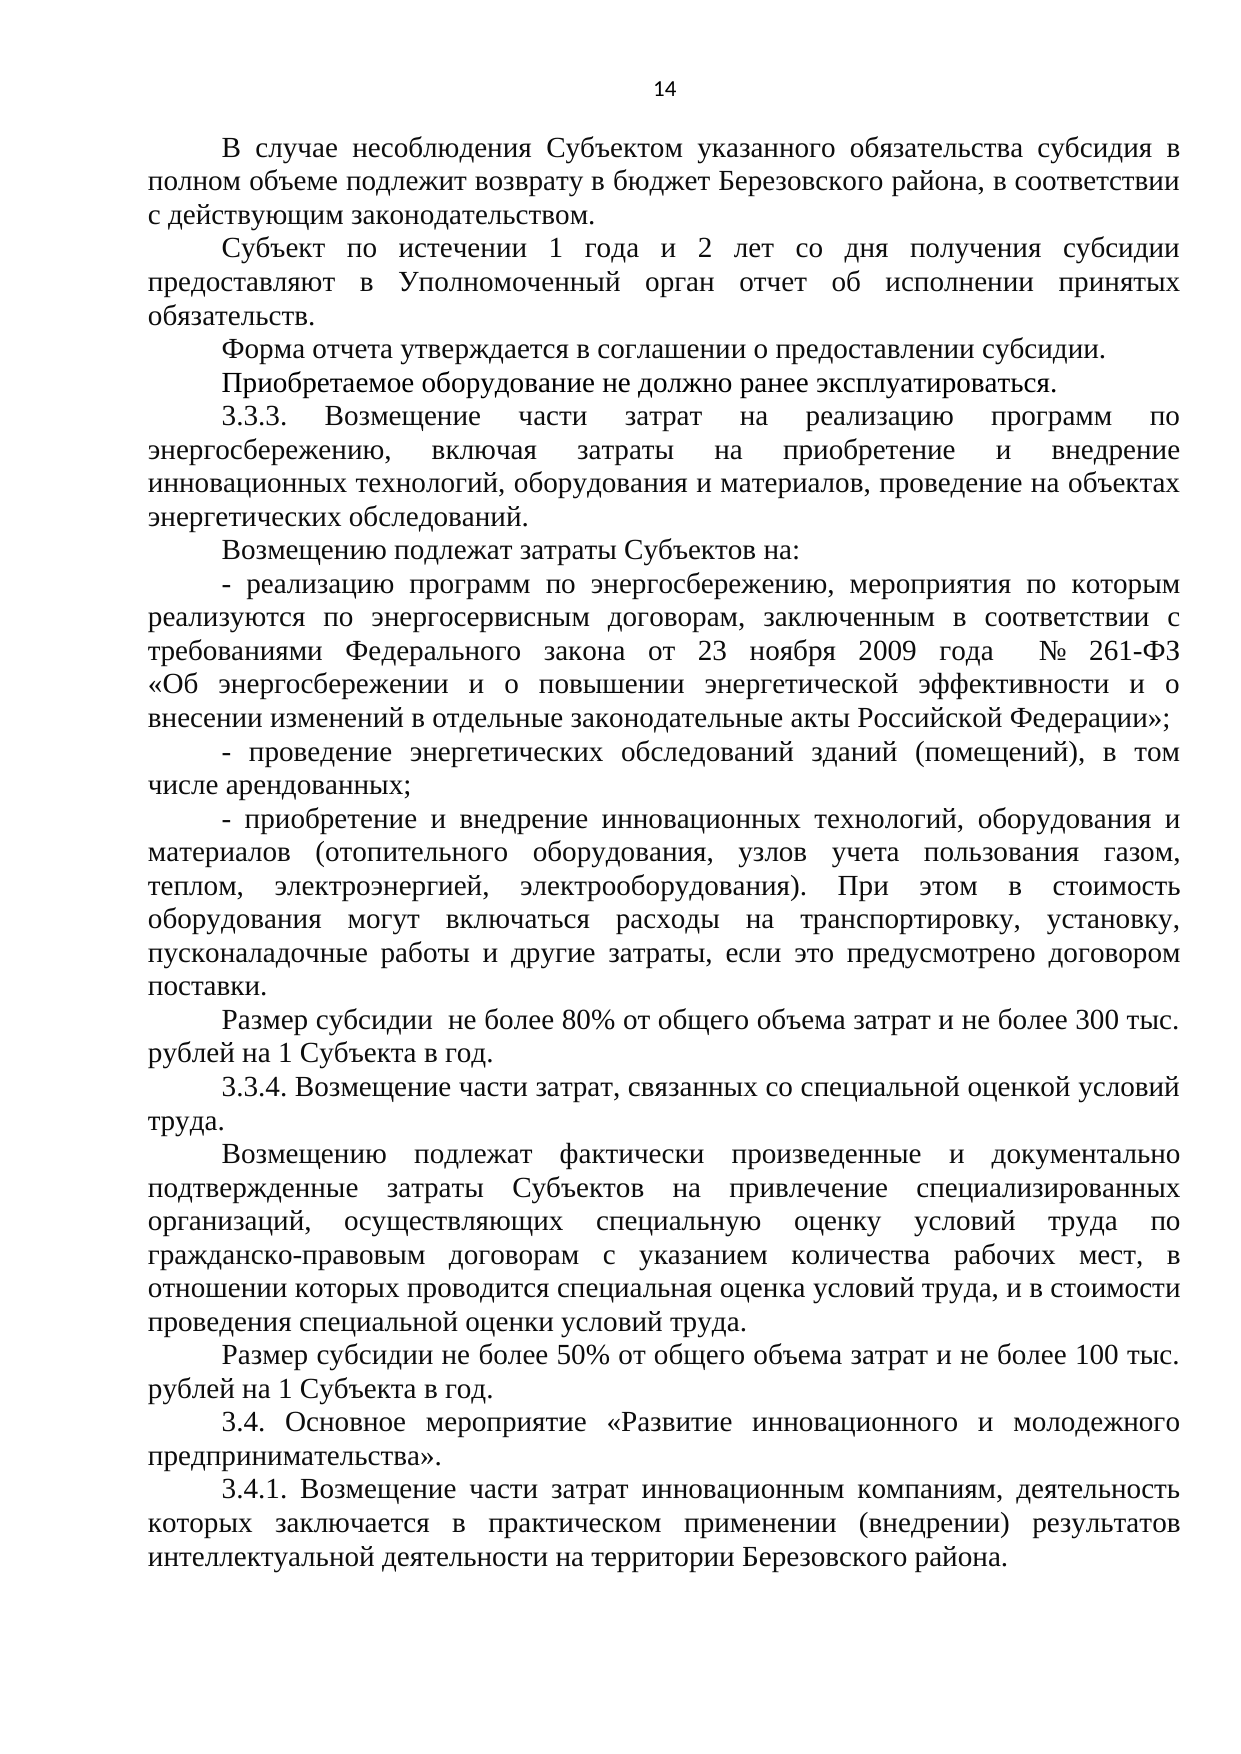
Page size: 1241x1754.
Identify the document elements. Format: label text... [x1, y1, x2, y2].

text 3.3.3. Возмещение части затрат на реализацию программ по энергосбережению, включая затраты на приобретение и внедрение инновационных технологий, оборудования и материалов, проведение на объектах энергетических обследований. [148, 398, 1181, 532]
text 3.4.1. Возмещение части затрат инновационным компаниям, деятельность которых заключается в практическом применении (внедрении) результатов интеллектуальной деятельности на территории Березовского района. [148, 1472, 1181, 1572]
text - проведение энергетических обследований зданий (помещений), в том числе арендованных; [148, 734, 1181, 801]
text 3.3.4. Возмещение части затрат, связанных со специальной оценкой условий труда. [148, 1069, 1181, 1136]
text Возмещению подлежат фактически произведенные и документально подтвержденные затраты Субъектов на привлечение специализированных организаций, осуществляющих специальную оценку условий труда по гражданско-правовым договорам с указанием количества рабочих мест, в отношении которых проводится специальная оценка условий труда, и в стоимости проведения специальной оценки условий труда. [148, 1136, 1181, 1337]
text - приобретение и внедрение инновационных технологий, оборудования и материалов (отопительного оборудования, узлов учета пользования газом, теплом, электроэнергией, электрооборудования). При этом в стоимость оборудования могут включаться расходы на транспортировку, установку, пусконаладочные работы и другие затраты, если это предусмотрено договором поставки. [148, 801, 1181, 1002]
text Возмещению подлежат затраты Субъектов на: [148, 532, 1181, 566]
text Субъект по истечении 1 года и 2 лет со дня получения субсидии предоставляют в Уполномоченный орган отчет об исполнении принятых обязательств. [148, 231, 1181, 331]
text В случае несоблюдения Субъектом указанного обязательства субсидия в полном объеме подлежит возврату в бюджет Березовского района, в соответствии с действующим законодательством. [148, 130, 1181, 231]
text Форма отчета утверждается в соглашении о предоставлении субсидии. [148, 331, 1181, 365]
text Размер субсидии не более 50% от общего объема затрат и не более 100 тыс. рублей на 1 Субъекта в год. [148, 1337, 1181, 1404]
text Размер субсидии не более 80% от общего объема затрат и не более 300 тыс. рублей на 1 Субъекта в год. [148, 1002, 1181, 1069]
text Приобретаемое оборудование не должно ранее эксплуатироваться. [148, 365, 1181, 398]
text 3.4. Основное мероприятие «Развитие инновационного и молодежного предпринимательства». [148, 1404, 1181, 1472]
text - реализацию программ по энергосбережению, мероприятия по которым реализуются по энергосервисным договорам, заключенным в соответствии с требованиями Федерального закона от 23 ноября 2009 года № 261-ФЗ «Об энергосбережении и о повышении энергетической эффективности и о внесении изменений в отдельные законодательные акты Российской Федерации»; [148, 566, 1181, 734]
